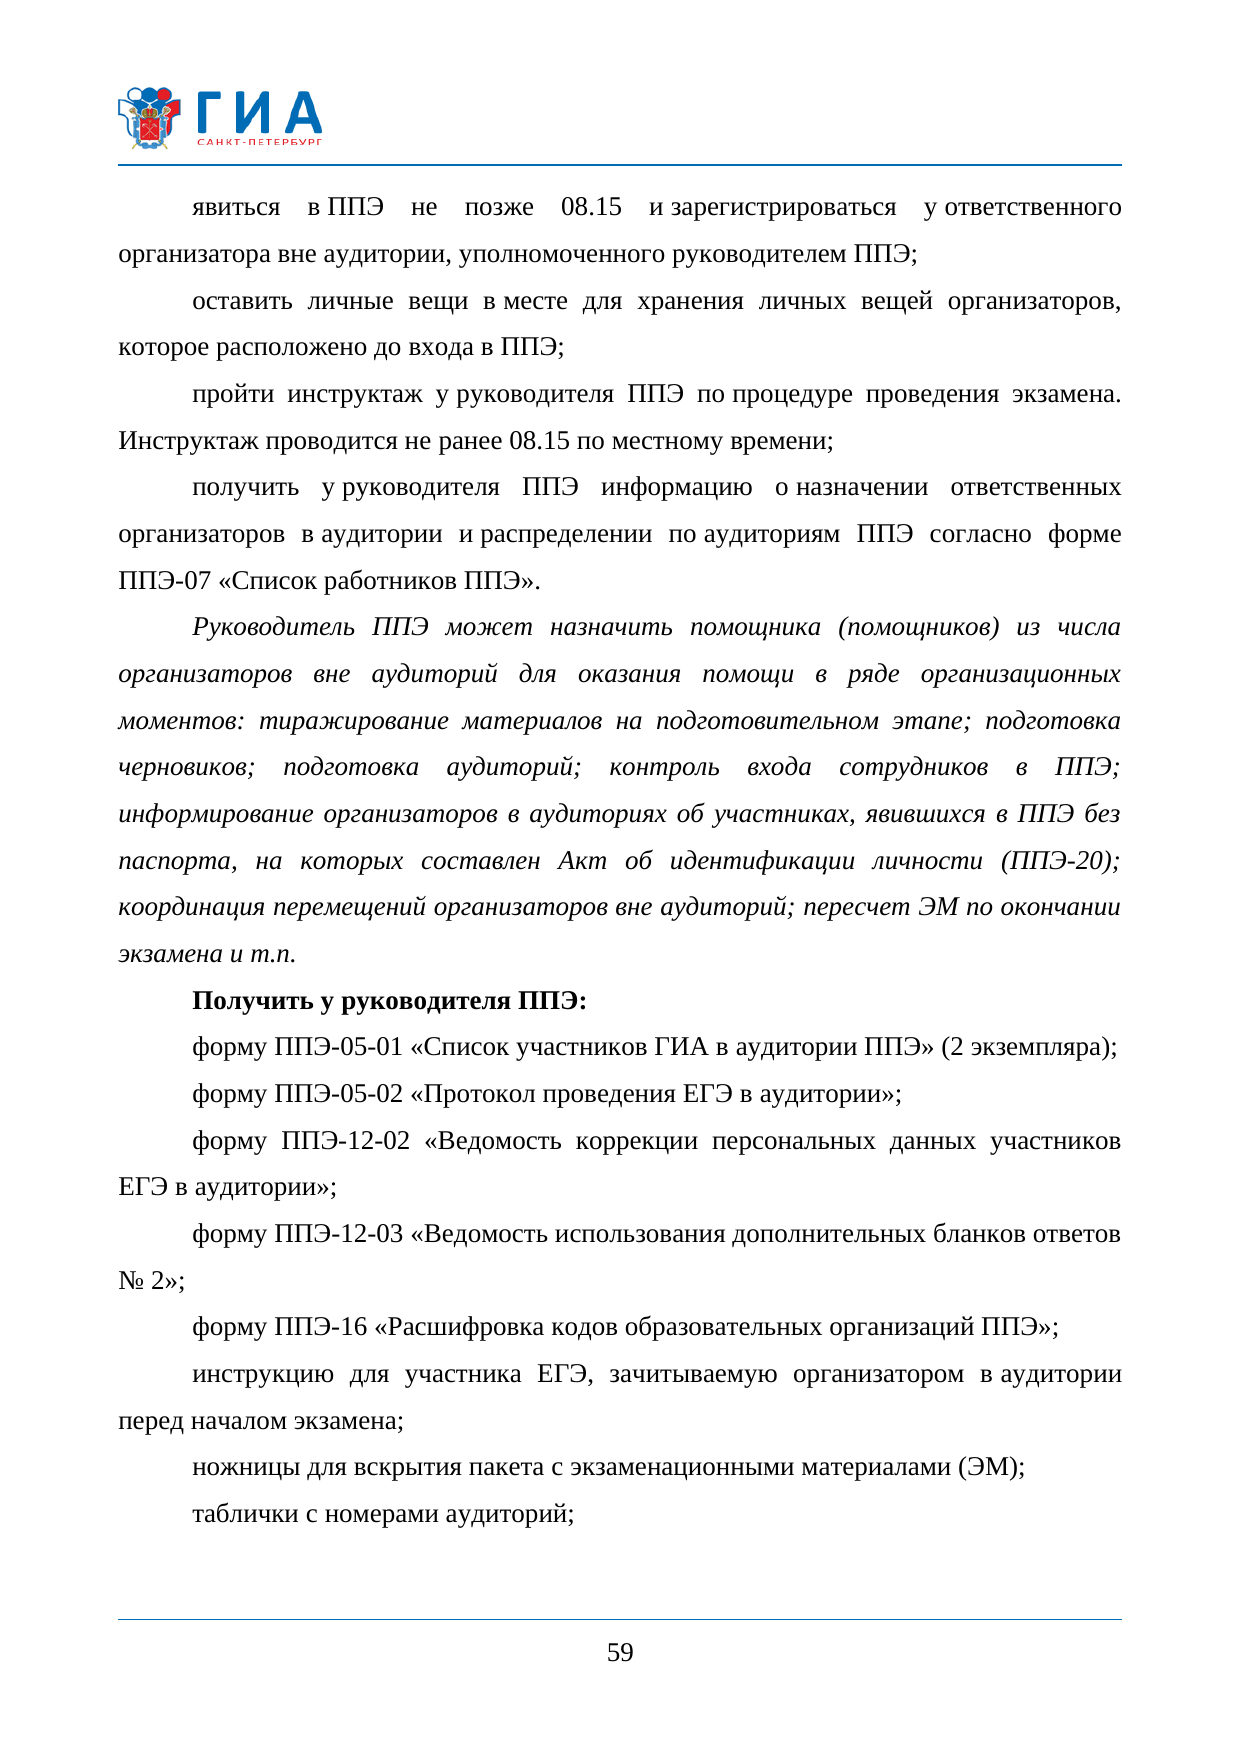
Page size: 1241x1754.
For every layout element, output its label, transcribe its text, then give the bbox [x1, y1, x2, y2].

text Получить у руководителя ППЭ: [118, 984, 1122, 1015]
text форму ППЭ-05-01 «Список участников ГИА в аудитории ППЭ» (2 экземпляра); [118, 1031, 1122, 1062]
text явиться в ППЭ не позже 08.15 и зарегистрироваться у ответственного организатора вне аудитории, уполномоченного руководителем ППЭ; [118, 191, 1122, 268]
picture [118, 73, 322, 163]
text форму ППЭ-12-02 «Ведомость коррекции персональных данных участников ЕГЭ в аудитории»; [118, 1124, 1122, 1202]
text получить у руководителя ППЭ информацию о назначении ответственных организаторов в аудитории и распределении по аудиториям ППЭ согласно форме ППЭ-07 «Список работников ППЭ». [118, 471, 1122, 595]
text форму ППЭ-05-02 «Протокол проведения ЕГЭ в аудитории»; [118, 1077, 1122, 1108]
text оставить личные вещи в месте для хранения личных вещей организаторов, которое расположено до входа в ППЭ; [118, 284, 1122, 362]
text пройти инструктаж у руководителя ППЭ по процедуре проведения экзамена. Инструктаж проводится не ранее 08.15 по местному времени; [118, 377, 1122, 455]
text форму ППЭ-12-03 «Ведомость использования дополнительных бланков ответов № 2»; [118, 1217, 1122, 1295]
text Руководитель ППЭ может назначить помощника (помощников) из числа организаторов вне аудиторий для оказания помощи в ряде организационных моментов: тиражирование материалов на подготовительном этапе; подготовка черновиков; подготовка аудиторий; контроль входа сотрудников в ППЭ; информирование организаторов в аудиториях об участниках, явившихся в ППЭ без паспорта, на которых составлен Акт об идентификации личности (ППЭ-20); координация перемещений организаторов вне аудиторий; пересчет ЭМ по окончании экзамена и т.п. [118, 611, 1122, 968]
text форму ППЭ-16 «Расшифровка кодов образовательных организаций ППЭ»; [118, 1311, 1122, 1342]
text таблички с номерами аудиторий; [118, 1497, 1122, 1528]
text инструкцию для участника ЕГЭ, зачитываемую организатором в аудитории перед началом экзамена; [118, 1357, 1122, 1435]
text ножницы для вскрытия пакета с экзаменационными материалами (ЭМ); [118, 1451, 1122, 1482]
